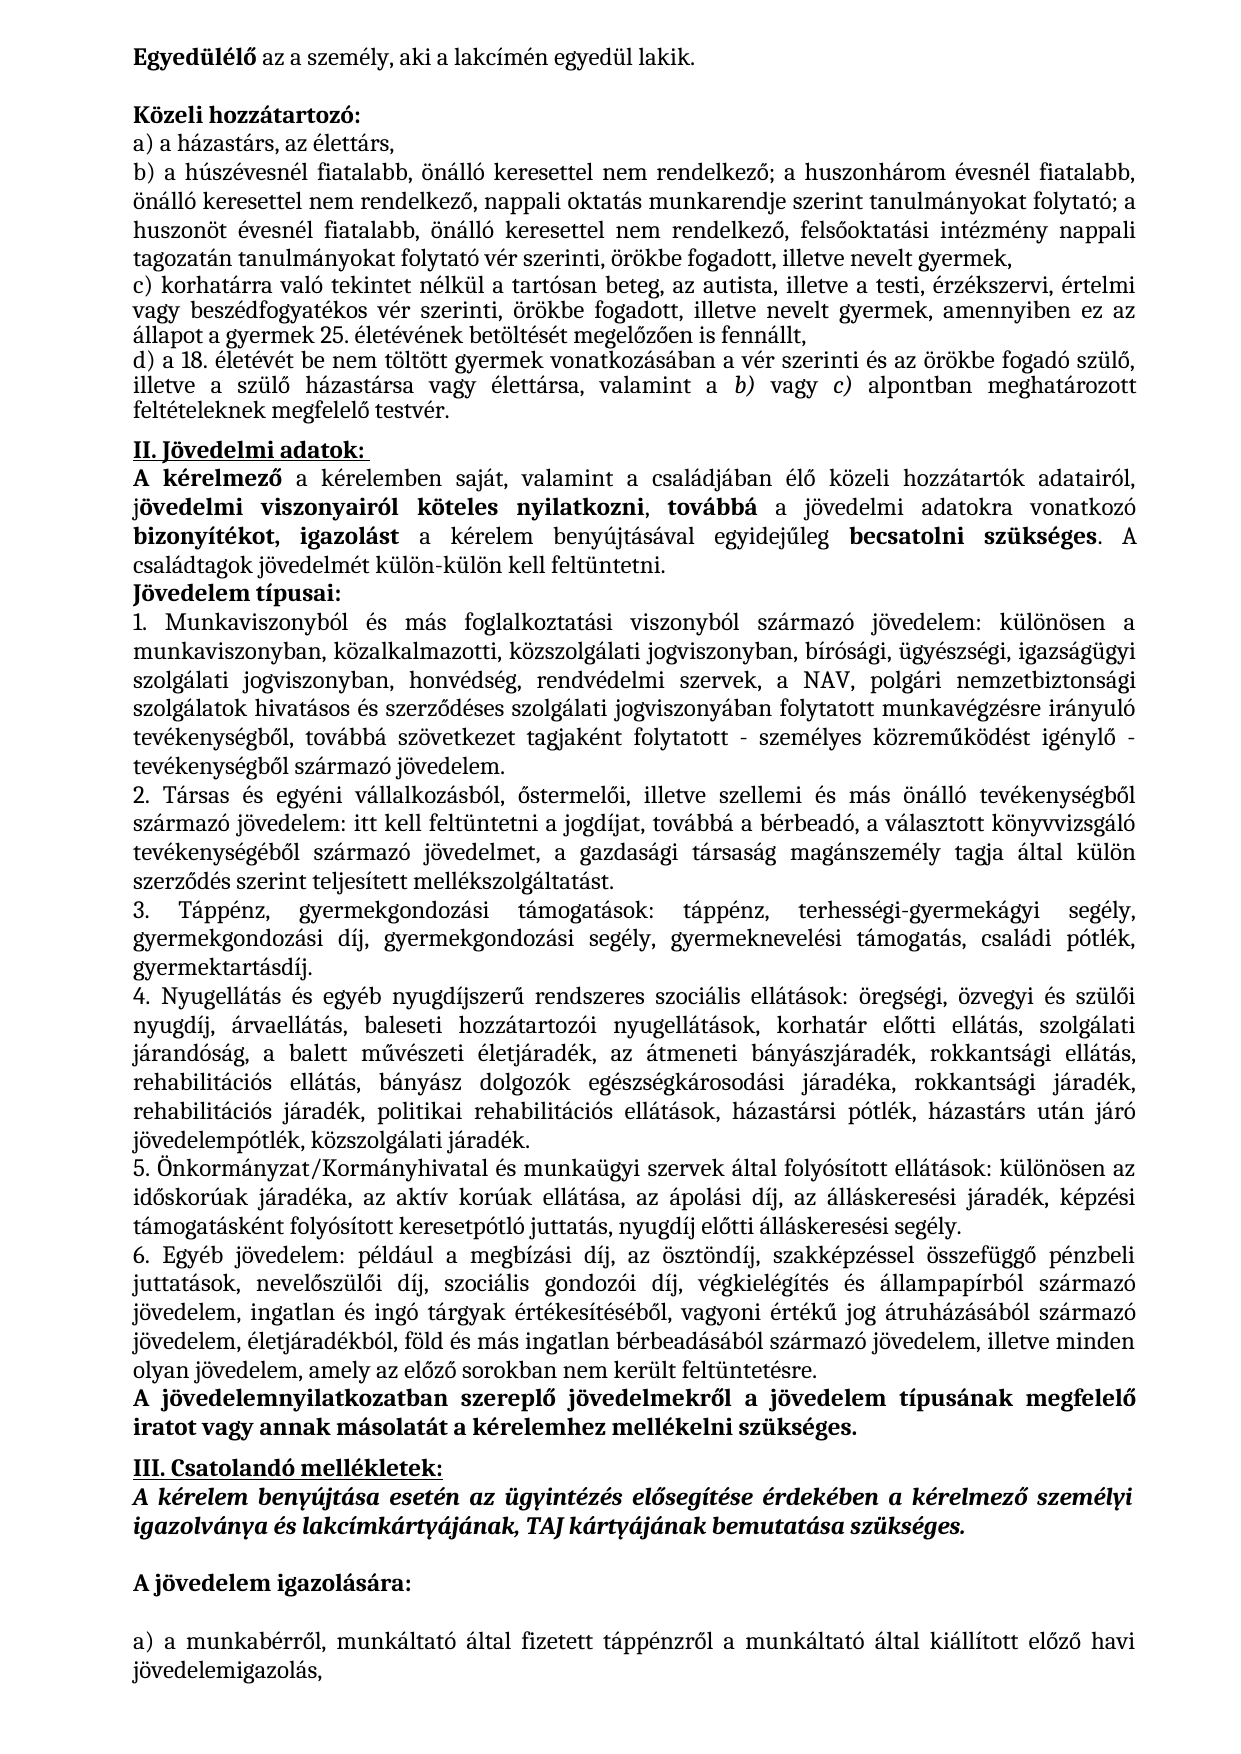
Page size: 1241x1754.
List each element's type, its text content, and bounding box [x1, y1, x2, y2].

text c) korhatárra való tekintet nélkül a tartósan beteg, az autista, illetve a testi, érzékszervi, értelmi vagy beszédfogyatékos vér szerinti, örökbe fogadott, illetve nevelt gyermek, amennyiben ez az állapot a gyermek 25. életévének betöltését megelőzően is fennállt, [133, 273, 1137, 348]
text 3. Táppénz, gyermekgondozási támogatások: táppénz, terhességi-gyermekágyi segély, gyermekgondozási díj, gyermekgondozási segély, gyermeknevelési támogatás, családi pótlék, gyermektartásdíj. [133, 896, 1137, 982]
text II. Jövedelmi adatok: [133, 436, 1137, 464]
text d) a 18. életévét be nem töltött gyermek vonatkozásában a vér szerinti és az örökbe fogadó szülő, illetve a szülő házastársa vagy élettársa, valamint a b) vagy c) alpontban meghatározott feltételeknek megfelelő testvér. [133, 348, 1137, 423]
text a) a munkabérről, munkáltató által fizetett táppénzről a munkáltató által kiállított előző havi jövedelemigazolás, [133, 1627, 1137, 1684]
text A jövedelemnyilatkozatban szereplő jövedelmekről a jövedelem típusának megfelelő iratot vagy annak másolatát a kérelemhez mellékelni szükséges. [133, 1384, 1137, 1442]
text 4. Nyugellátás és egyéb nyugdíjszerű rendszeres szociális ellátások: öregségi, özvegyi és szülői nyugdíj, árvaellátás, baleseti hozzátartozói nyugellátások, korhatár előtti ellátás, szolgálati járandóság, a balett művészeti életjáradék, az átmeneti bányászjáradék, rokkantsági ellátás, rehabilitációs ellátás, bányász dolgozók egészségkárosodási járadéka, rokkantsági járadék, rehabilitációs járadék, politikai rehabilitációs ellátások, házastársi pótlék, házastárs után járó jövedelempótlék, közszolgálati járadék. [133, 982, 1137, 1154]
text b) a húszévesnél fiatalabb, önálló keresettel nem rendelkező; a huszonhárom évesnél fiatalabb, önálló keresettel nem rendelkező, nappali oktatás munkarendje szerint tanulmányokat folytató; a huszonöt évesnél fiatalabb, önálló keresettel nem rendelkező, felsőoktatási intézmény nappali tagozatán tanulmányokat folytató vér szerinti, örökbe fogadott, illetve nevelt gyermek, [133, 158, 1137, 273]
text 2. Társas és egyéni vállalkozásból, őstermelői, illetve szellemi és más önálló tevékenységből származó jövedelem: itt kell feltüntetni a jogdíjat, továbbá a bérbeadó, a választott könyvvizsgáló tevékenységéből származó jövedelmet, a gazdasági társaság magánszemély tagja által külön szerződés szerint teljesített mellékszolgáltatást. [133, 781, 1137, 896]
text 6. Egyéb jövedelem: például a megbízási díj, az ösztöndíj, szakképzéssel összefüggő pénzbeli juttatások, nevelőszülői díj, szociális gondozói díj, végkielégítés és állampapírból származó jövedelem, ingatlan és ingó tárgyak értékesítéséből, vagyoni értékű jog átruházásából származó jövedelem, életjáradékból, föld és más ingatlan bérbeadásából származó jövedelem, illetve minden olyan jövedelem, amely az előző sorokban nem került feltüntetésre. [133, 1241, 1137, 1384]
text 1. Munkaviszonyból és más foglalkoztatási viszonyból származó jövedelem: különösen a munkaviszonyban, közalkalmazotti, közszolgálati jogviszonyban, bírósági, ügyészségi, igazságügyi szolgálati jogviszonyban, honvédség, rendvédelmi szervek, a NAV, polgári nemzetbiztonsági szolgálatok hivatásos és szerződéses szolgálati jogviszonyában folytatott munkavégzésre irányuló tevékenységből, továbbá szövetkezet tagjaként folytatott - személyes közreműködést igénylő - tevékenységből származó jövedelem. [133, 608, 1137, 781]
text Közeli hozzátartozó: [133, 101, 1137, 129]
text A kérelem benyújtása esetén az ügyintézés elősegítése érdekében a kérelmező személyi igazolványa és lakcímkártyájának, TAJ kártyájának bemutatása szükséges. [133, 1483, 1137, 1541]
text III. Csatolandó mellékletek: [133, 1454, 1137, 1483]
text Egyedülélő az a személy, aki a lakcímén egyedül lakik. [133, 43, 1137, 72]
text 5. Önkormányzat/Kormányhivatal és munkaügyi szervek által folyósított ellátások: különösen az időskorúak járadéka, az aktív korúak ellátása, az ápolási díj, az álláskeresési járadék, képzési támogatásként folyósított keresetpótló juttatás, nyugdíj előtti álláskeresési segély. [133, 1154, 1137, 1241]
text Jövedelem típusai: [133, 579, 1137, 608]
text A jövedelem igazolására: [133, 1569, 1137, 1598]
text a) a házastárs, az élettárs, [133, 129, 1137, 158]
text A kérelmező a kérelemben saját, valamint a családjában élő közeli hozzátartók adatairól, jövedelmi viszonyairól köteles nyilatkozni, továbbá a jövedelmi adatokra vonatkozó bizonyítékot, igazolást a kérelem benyújtásával egyidejűleg becsatolni szükséges. A családtagok jövedelmét külön-külön kell feltüntetni. [133, 464, 1137, 579]
